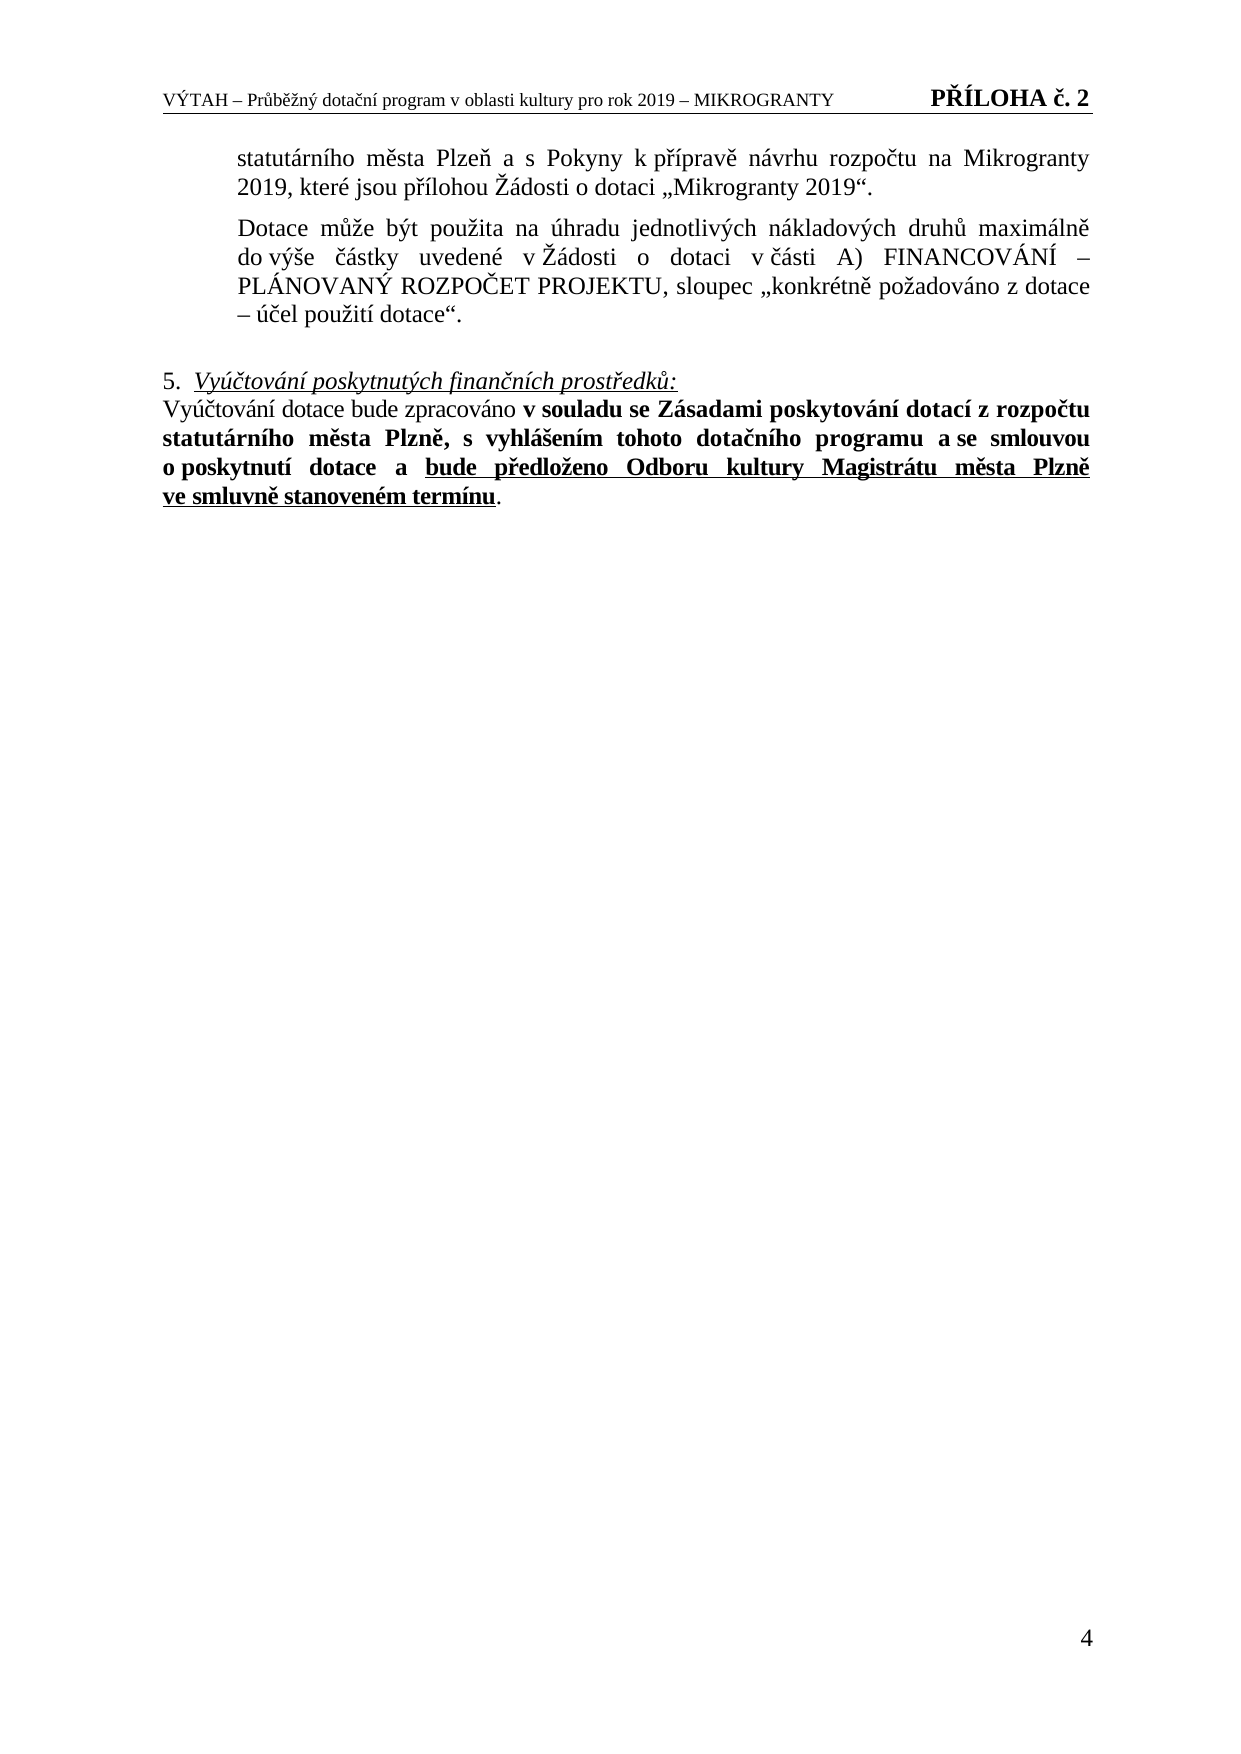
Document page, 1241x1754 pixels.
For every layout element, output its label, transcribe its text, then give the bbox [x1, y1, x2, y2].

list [200, 143, 1090, 201]
list Dotace může být použita na úhradu jednotlivých nákladových druhů maximálně do výše částky uvedené v Žádosti o dotaci v části A) Financování – Plánovaný rozpočet projektu, sloupec „konkrétně požadováno z dotace – účel použití dotace“. [237, 213, 1090, 328]
list 5. Vyúčtování poskytnutých finančních prostředků: [162, 366, 1081, 394]
list Vyúčtování dotace bude zpracováno v souladu se Zásadami poskytování dotací z rozpočtu statutárního města Plzně, s vyhlášením tohoto dotačního programu a se smlouvou o poskytnutí dotace a bude předloženo Odboru kultury Magistrátu města Plzně ve smluvně stanoveném termínu. [162, 394, 1090, 509]
